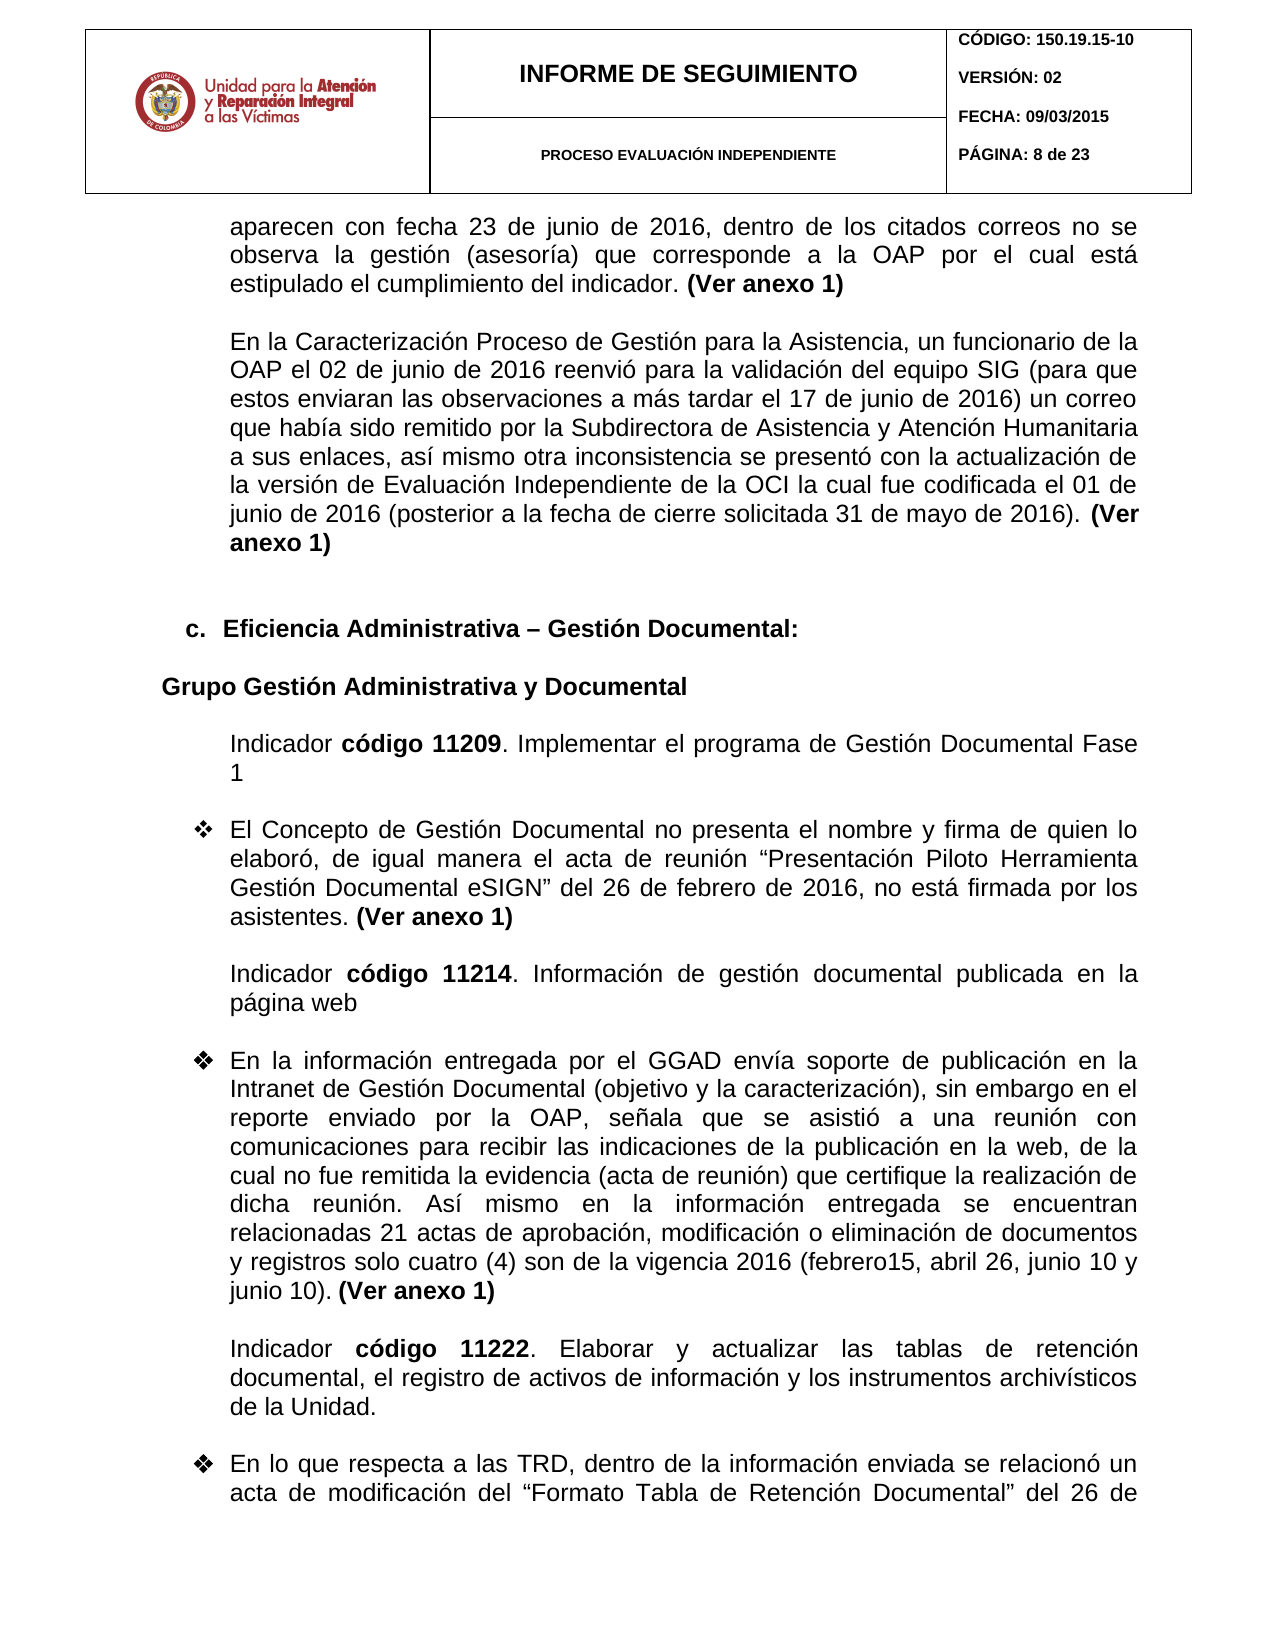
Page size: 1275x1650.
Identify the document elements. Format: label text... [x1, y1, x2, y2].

list En la Caracterización Proceso de Gestión para la Asistencia, un funcionario de la OAP el 02 de junio de 2016 reenvió para la validación del equipo SIG (para que estos enviaran las observaciones a más tardar el 17 de junio de 2016) un correo que había sido remitido por la Subdirectora de Asistencia y Atención Humanitaria a sus enlaces, así mismo otra inconsistencia se presentó con la actualización de la versión de Evaluación Independiente de la OCI la cual fue codificada el 01 de junio de 2016 (posterior a la fecha de cierre solicitada 31 de mayo de 2016). (Ver anexo 1) [229, 327, 1139, 557]
list Indicador código 11222. Elaborar y actualizar las tablas de retención documental, el registro de activos de información y los instrumentos archivísticos de la Unidad. [229, 1334, 1139, 1420]
text Grupo Gestión Administrativa y Documental [154, 672, 1139, 701]
picture [117, 60, 399, 142]
list Indicador código 11209. Implementar el programa de Gestión Documental Fase 1 [229, 729, 1139, 787]
list En la información entregada por el GGAD envía soporte de publicación en la Intranet de Gestión Documental (objetivo y la caracterización), sin embargo en el reporte enviado por la OAP, señala que se asistió a una reunión con comunicaciones para recibir las indicaciones de la publicación en la web, de la cual no fue remitida la evidencia (acta de reunión) que certifique la realización de dicha reunión. Así mismo en la información entregada se encuentran relacionadas 21 actas de aprobación, modificación o eliminación de documentos y registros solo cuatro (4) son de la vigencia 2016 (febrero15, abril 26, junio 10 y junio 10). (Ver anexo 1) [192, 1046, 1139, 1305]
list El Concepto de Gestión Documental no presenta el nombre y firma de quien lo elaboró, de igual manera el acta de reunión “Presentación Piloto Herramienta Gestión Documental eSIGN” del 26 de febrero de 2016, no está firmada por los asistentes. (Ver anexo 1) [192, 816, 1139, 931]
list Eficiencia Administrativa – Gestión Documental: [185, 614, 1139, 643]
list Indicador código 11214. Información de gestión documental publicada en la página web [229, 959, 1139, 1017]
